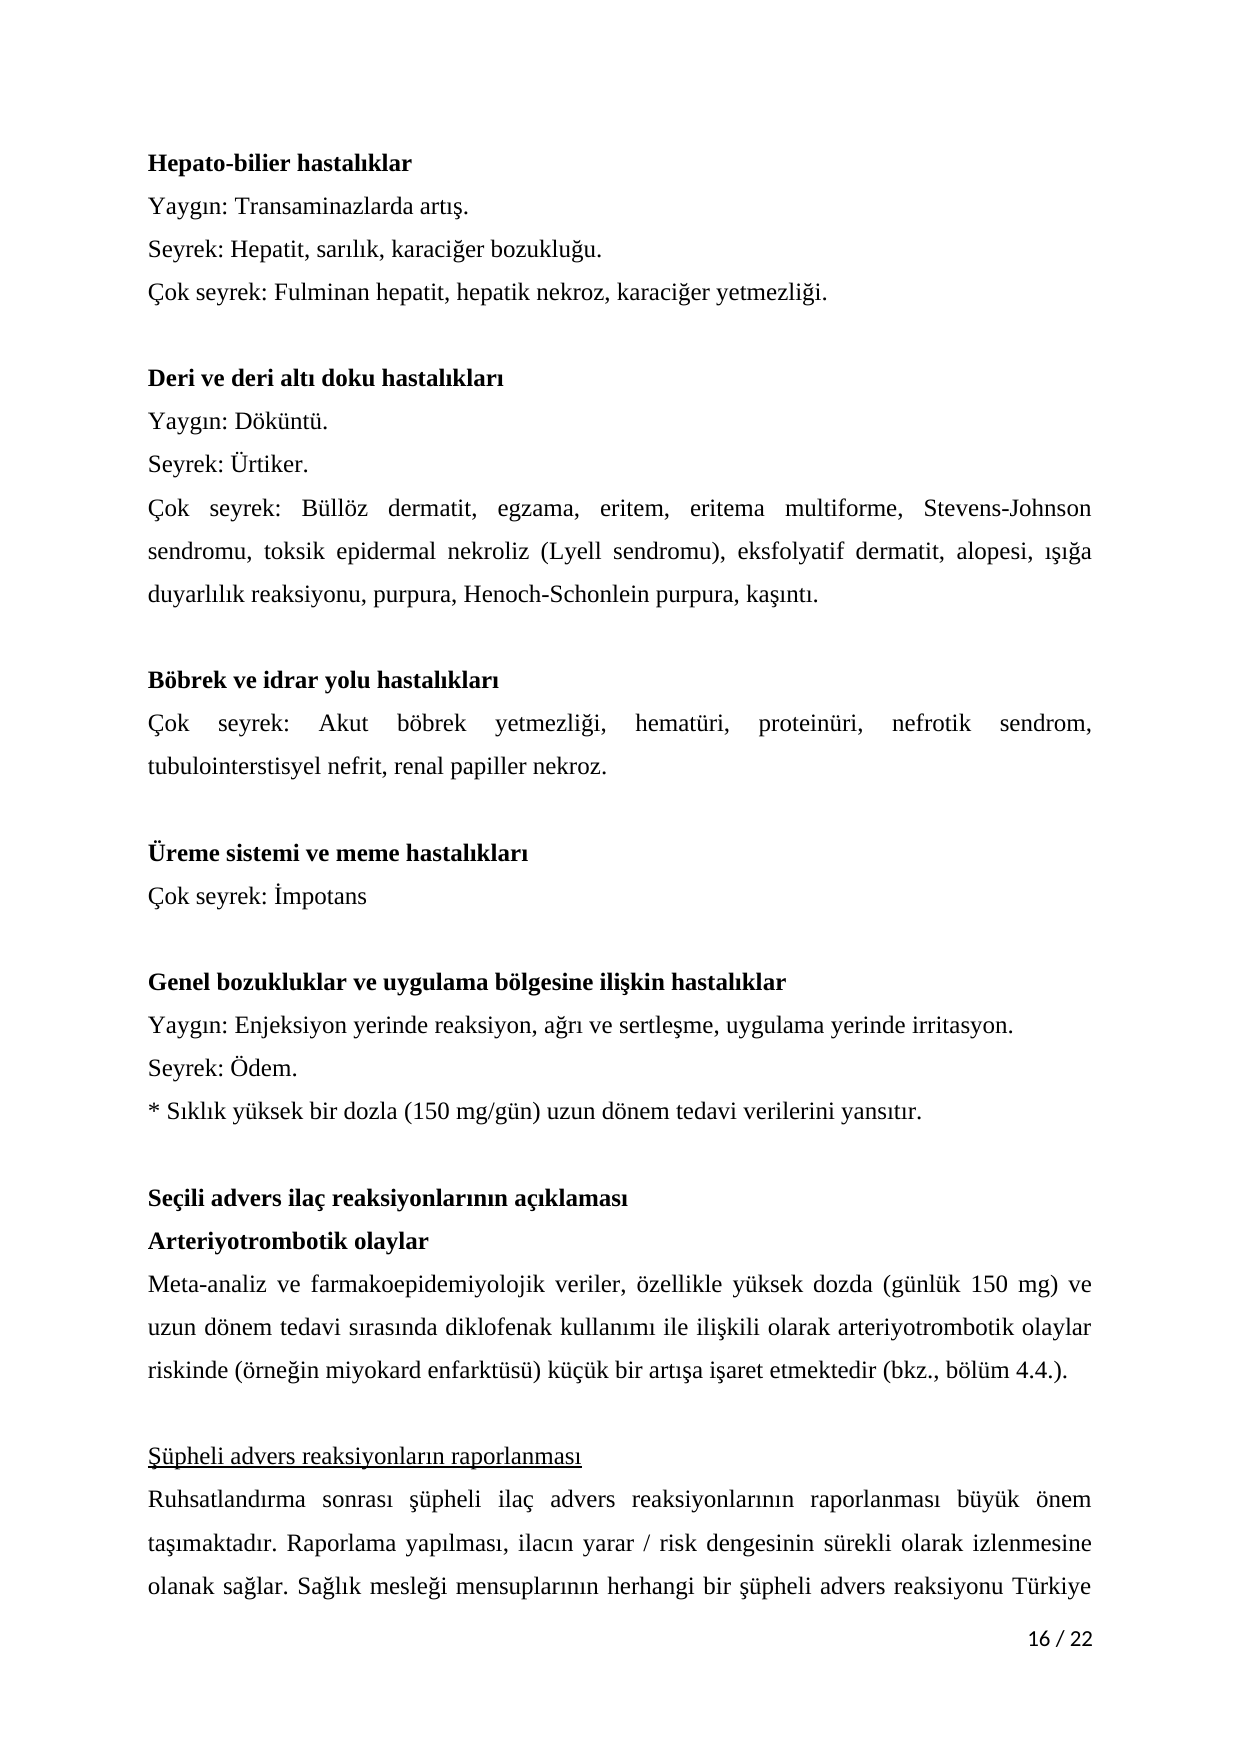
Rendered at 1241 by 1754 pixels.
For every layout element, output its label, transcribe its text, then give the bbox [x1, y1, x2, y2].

text Deri ve deri altı doku hastalıkları [148, 363, 1093, 392]
text Çok seyrek: İmpotans [148, 881, 1093, 909]
text Meta-analiz ve farmakoepidemiyolojik veriler, özellikle yüksek dozda (günlük 150 mg) ve uzun dönem tedavi sırasında diklofenak kullanımı ile ilişkili olarak arteriyotrombotik olaylar riskinde (örneğin miyokard enfarktüsü) küçük bir artışa işaret etmektedir (bkz., bölüm 4.4.). [148, 1269, 1093, 1384]
text Hepato-bilier hastalıklar [148, 148, 1093, 176]
text Arteriyotrombotik olaylar [148, 1226, 1093, 1254]
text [148, 1484, 1093, 1599]
text Böbrek ve idrar yolu hastalıkları [148, 665, 1093, 694]
text Seyrek: Hepatit, sarılık, karaciğer bozukluğu. [148, 234, 1093, 263]
text Çok seyrek: Akut böbrek yetmezliği, hematüri, proteinüri, nefrotik sendrom, tubulointerstisyel nefrit, renal papiller nekroz. [148, 708, 1093, 780]
text * Sıklık yüksek bir dozla (150 mg/gün) uzun dönem tedavi verilerini yansıtır. [148, 1096, 1093, 1125]
text Üreme sistemi ve meme hastalıkları [148, 838, 1093, 866]
text Genel bozukluklar ve uygulama bölgesine ilişkin hastalıklar [148, 967, 1093, 996]
text Çok seyrek: Büllöz dermatit, egzama, eritem, eritema multiforme, Stevens-Johnson sendromu, toksik epidermal nekroliz (Lyell sendromu), eksfolyatif dermatit, alopesi, ışığa duyarlılık reaksiyonu, purpura, Henoch-Schonlein purpura, kaşıntı. [148, 493, 1093, 608]
text Çok seyrek: Fulminan hepatit, hepatik nekroz, karaciğer yetmezliği. [148, 277, 1093, 306]
text Seyrek: Ödem. [148, 1053, 1093, 1082]
text Şüpheli advers reaksiyonların raporlanması [148, 1441, 1093, 1470]
text Seyrek: Ürtiker. [148, 449, 1093, 478]
text Yaygın: Transaminazlarda artış. [148, 191, 1093, 219]
text Yaygın: Enjeksiyon yerinde reaksiyon, ağrı ve sertleşme, uygulama yerinde irritasyon. [148, 1010, 1093, 1039]
text Yaygın: Döküntü. [148, 406, 1093, 435]
text Seçili advers ilaç reaksiyonlarının açıklaması [148, 1183, 1093, 1211]
